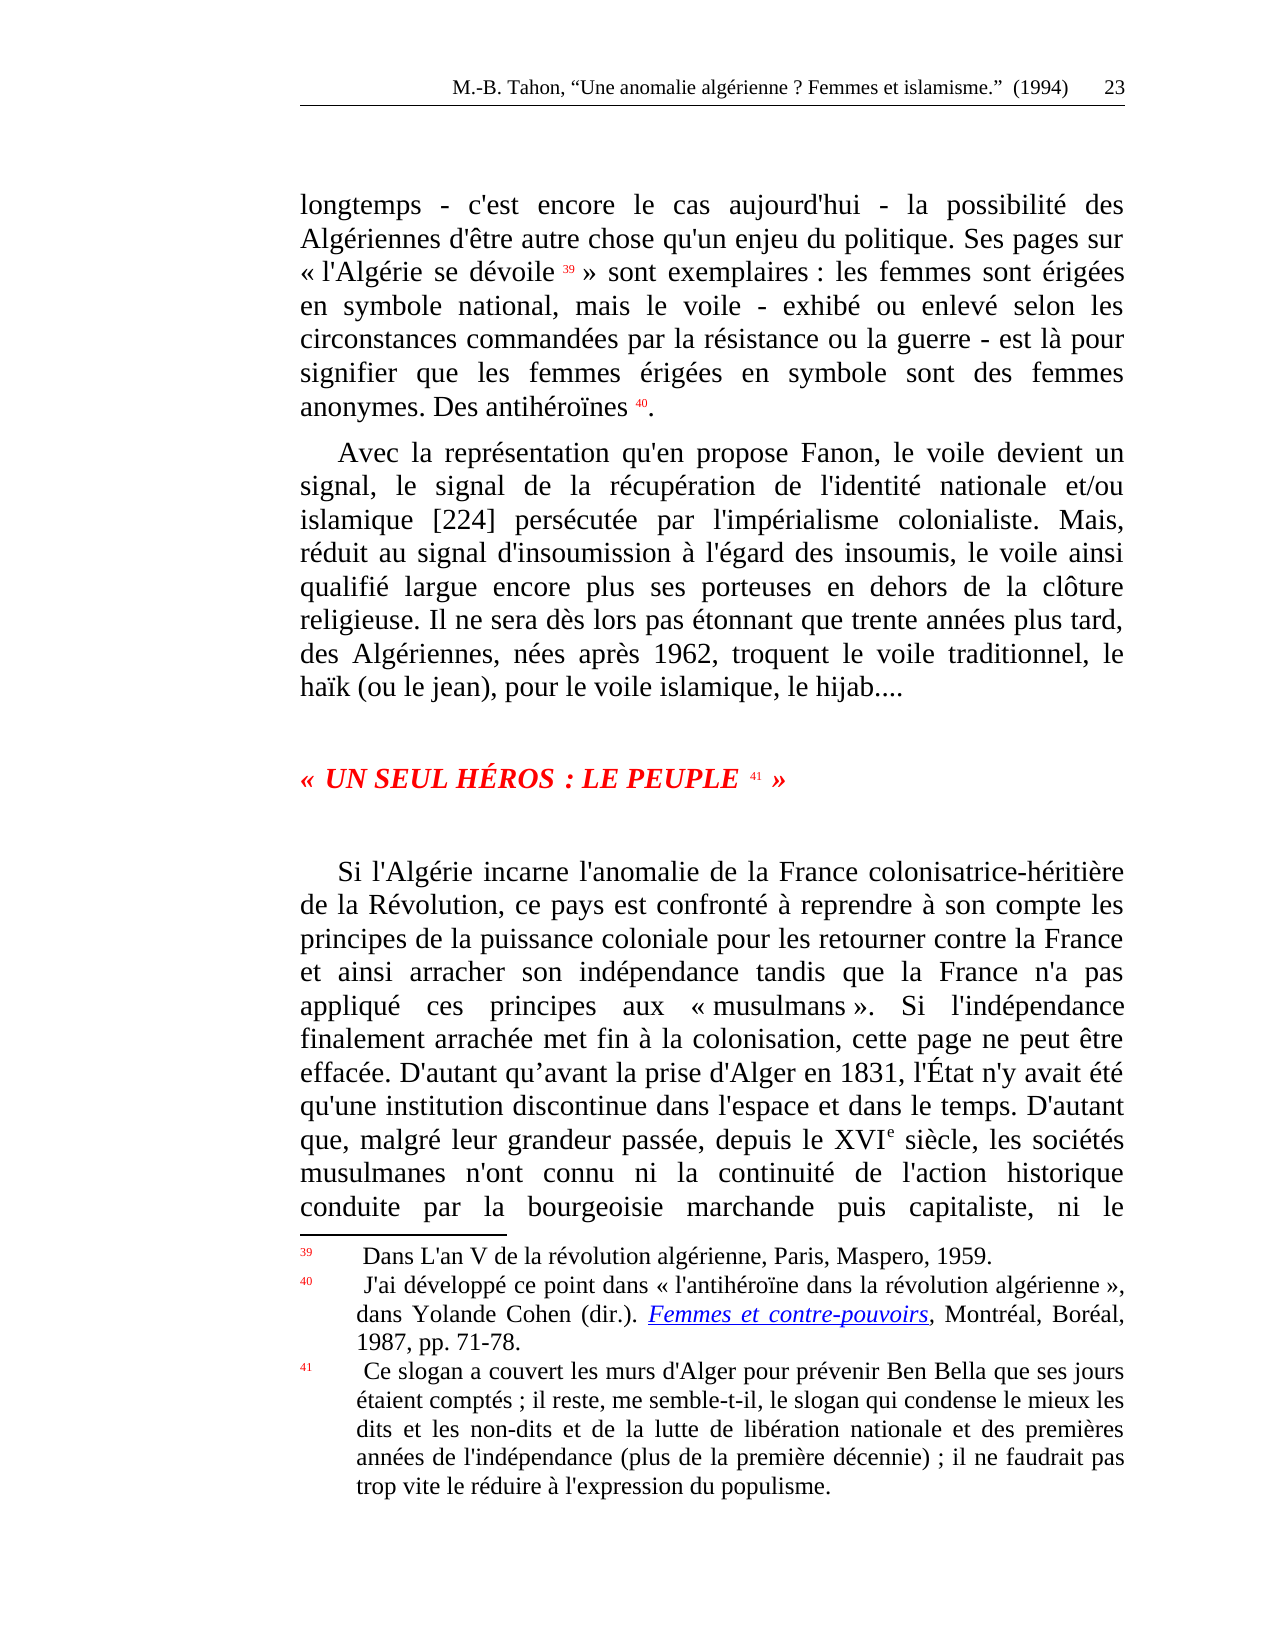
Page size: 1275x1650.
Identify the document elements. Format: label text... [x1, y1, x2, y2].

text Un des artisans de cet enfermement est sans doute un produit de la France révolutionnaire en la personne d'un autre colonisé, mais lui laïc : Franz Fanon. Il faut relire ses livres et ses textes publiés dans El Moudjahid qu'il dirigeait pendant la guerre. D'une phrase, écrite en 1959 : « L'Algérienne n'attend pas d'être émancipée, elle est déjà libre parce qu'elle participe à la libération du pays », il va sceller pour longtemps - c'est encore le cas aujourd'hui - la possibilité des Algériennes d'être autre chose qu'un enjeu du politique. Ses pages sur « l'Algérie se dévoile » sont exemplaires : les femmes sont érigées en symbole national, mais le voile - exhibé ou enlevé selon les circonstances commandées par la résistance ou la guerre - est là pour signifier que les femmes érigées en symbole sont des femmes anonymes. Des antihéroïnes . [300, 187, 1125, 422]
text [300, 854, 1125, 1223]
text Avec la représentation qu'en propose Fanon, le voile devient un signal, le signal de la récupération de l'identité nationale et/ou islamique [224] persécutée par l'impérialisme colonialiste. Mais, réduit au signal d'insoumission à l'égard des insoumis, le voile ainsi qualifié largue encore plus ses porteuses en dehors de la clôture religieuse. Il ne sera dès lors pas étonnant que trente années plus tard, des Algériennes, nées après 1962, troquent le voile traditionnel, le haïk (ou le jean), pour le voile islamique, le hijab.... [300, 435, 1125, 703]
text « UN SEUL HÉROS : LE PEUPLE » [300, 762, 1125, 795]
